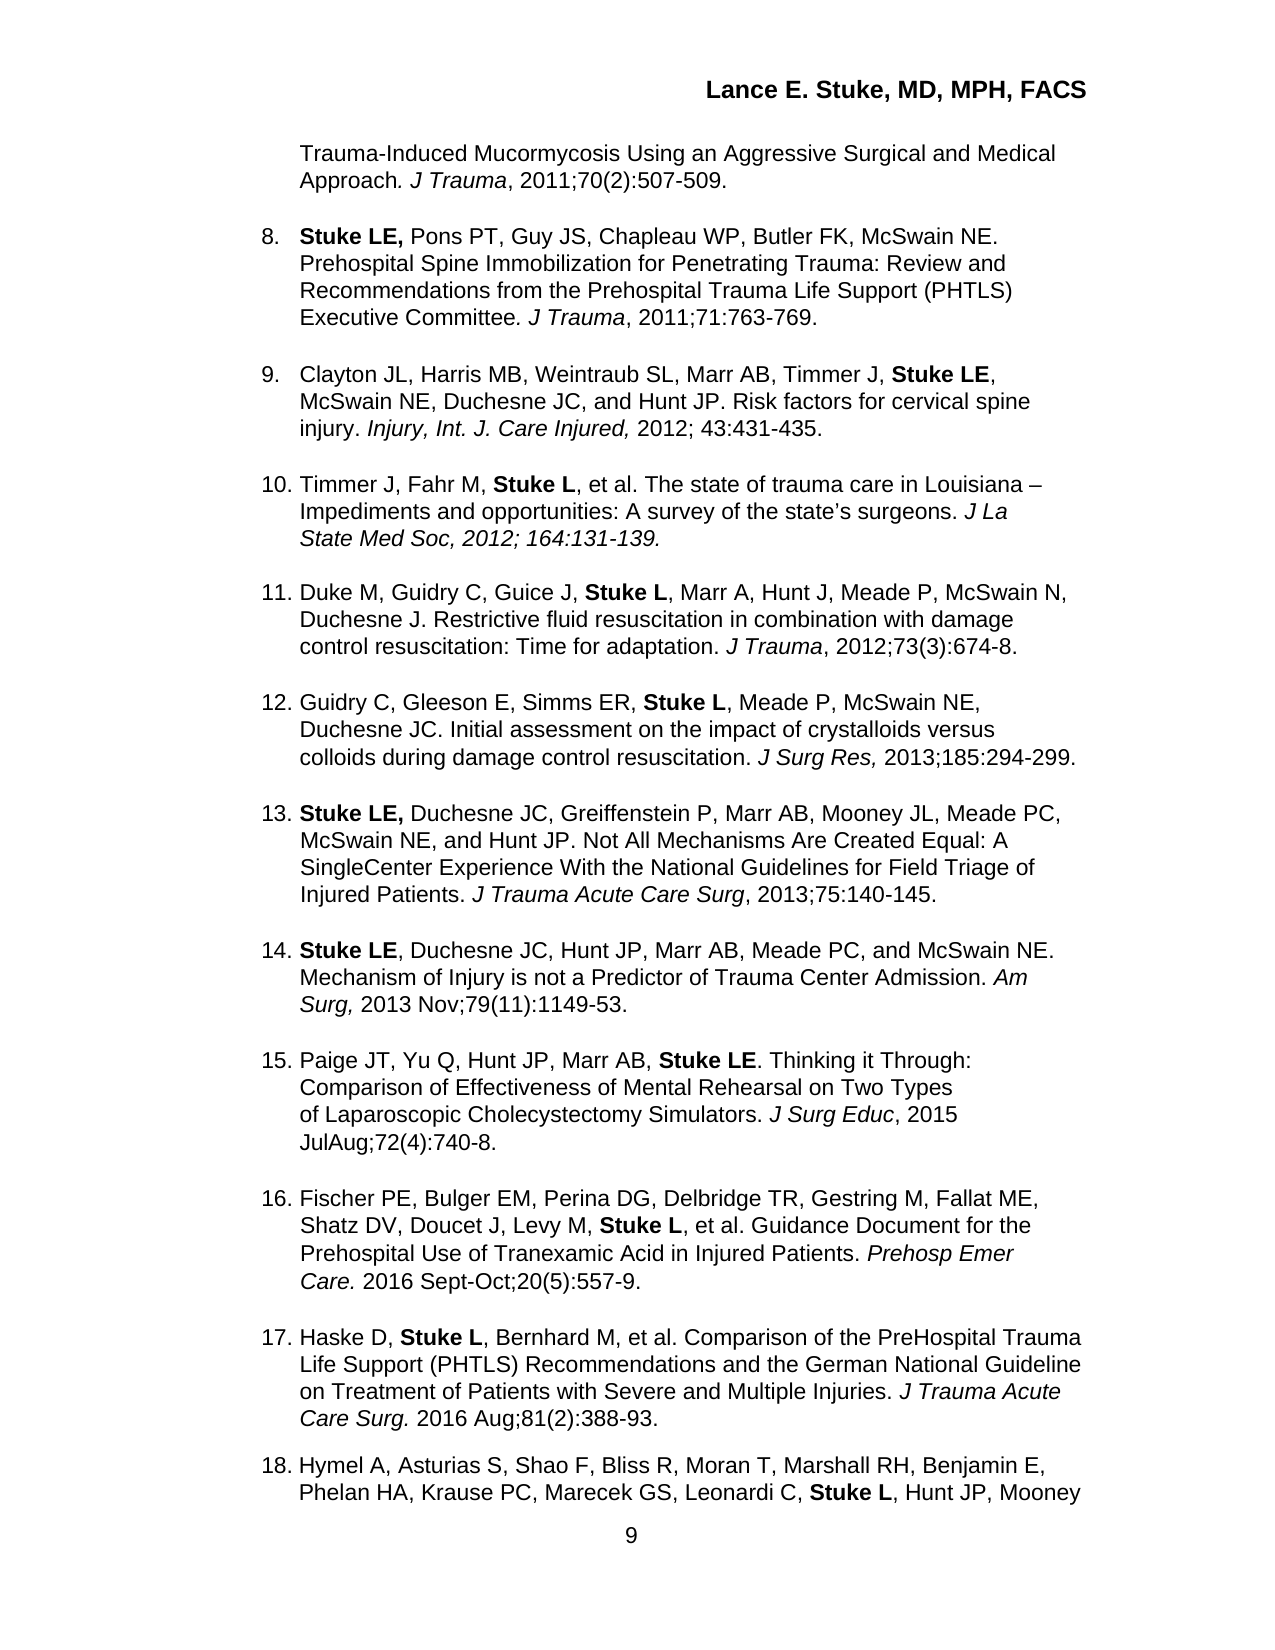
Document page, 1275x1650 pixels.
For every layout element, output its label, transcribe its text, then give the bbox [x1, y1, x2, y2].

list Stuke LE, Pons PT, Guy JS, Chapleau WP, Butler FK, McSwain NE. Prehospital Spine Immobilization for Penetrating Trauma: Review and Recommendations from the Prehospital Trauma Life Support (PHTLS) Executive Committee. J Trauma, 2011;71:763-769. [261, 223, 1013, 331]
list Paige JT, Yu Q, Hunt JP, Marr AB, Stuke LE. Thinking it Through: Comparison of Effectiveness of Mental Rehearsal on Two Types of Laparoscopic Cholecystectomy Simulators. J Surg Educ, 2015 JulAug;72(4):740-8. [261, 1047, 978, 1155]
list Haske D, Stuke L, Bernhard M, et al. Comparison of the PreHospital Trauma Life Support (PHTLS) Recommendations and the German National Guideline on Treatment of Patients with Severe and Multiple Injuries. J Trauma Acute Care Surg. 2016 Aug;81(2):388-93. [261, 1324, 1082, 1431]
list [261, 139, 1056, 193]
list Clayton JL, Harris MB, Weintraub SL, Marr AB, Timmer J, Stuke LE, McSwain NE, Duchesne JC, and Hunt JP. Risk factors for cervical spine injury. Injury, Int. J. Care Injured, 2012; 43:431-435. [261, 361, 1031, 441]
list Guidry C, Gleeson E, Simms ER, Stuke L, Meade P, McSwain NE, Duchesne JC. Initial assessment on the impact of crystalloids versus colloids during damage control resuscitation. J Surg Res, 2013;185:294-299. [261, 689, 1077, 770]
list Timmer J, Fahr M, Stuke L, et al. The state of trauma care in Louisiana – Impediments and opportunities: A survey of the state’s surgeons. J La State Med Soc, 2012; 164:131-139. [261, 471, 1068, 552]
list Duke M, Guidry C, Guice J, Stuke L, Marr A, Hunt J, Meade P, McSwain N, Duchesne J. Restrictive fluid resuscitation in combination with damage control resuscitation: Time for adaptation. J Trauma, 2012;73(3):674-8. [261, 579, 1068, 659]
list Fischer PE, Bulger EM, Perina DG, Delbridge TR, Gestring M, Fallat ME, Shatz DV, Doucet J, Levy M, Stuke L, et al. Guidance Document for the Prehospital Use of Tranexamic Acid in Injured Patients. Prehosp Emer Care. 2016 Sept-Oct;20(5):557-9. [261, 1185, 1076, 1294]
list Stuke LE, Duchesne JC, Greiffenstein P, Marr AB, Mooney JL, Meade PC, McSwain NE, and Hunt JP. Not All Mechanisms Are Created Equal: A SingleCenter Experience With the National Guidelines for Field Triage of Injured Patients. J Trauma Acute Care Surg, 2013;75:140-145. [261, 799, 1061, 907]
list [261, 1452, 1085, 1506]
list Stuke LE, Duchesne JC, Hunt JP, Marr AB, Meade PC, and McSwain NE. Mechanism of Injury is not a Predictor of Trauma Center Admission. Am Surg, 2013 Nov;79(11):1149-53. [261, 937, 1055, 1017]
